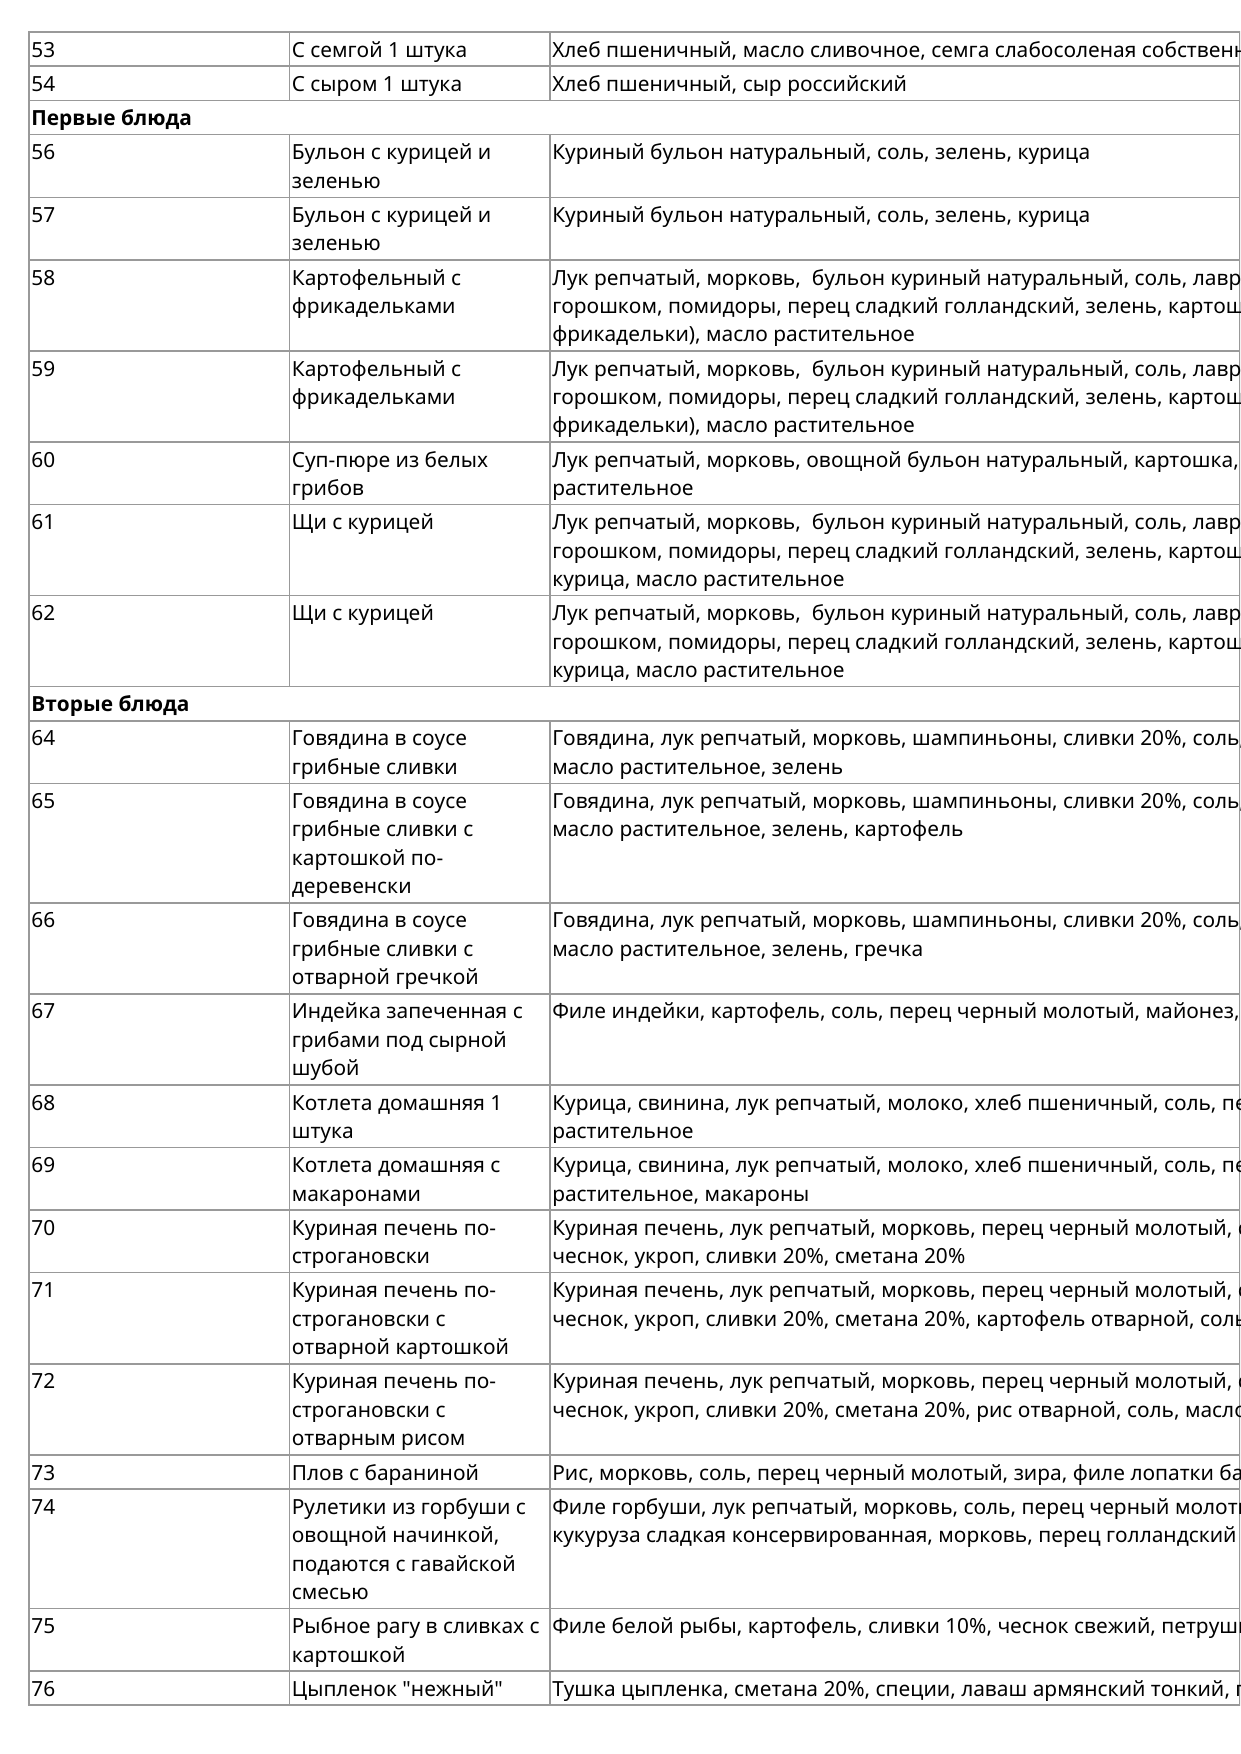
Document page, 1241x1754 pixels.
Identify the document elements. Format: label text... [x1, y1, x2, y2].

table_cell Лук репчатый, морковь, бульон куриный натуральный, соль, лавровый лист, перец душистый горошком, помидоры, перец сладкий голландский, зелень, картошка, капуста белокачанная, курица, масло растительное [551, 596, 1239, 686]
table_cell 56 [30, 135, 289, 196]
table_cell Хлеб пшеничный, сыр российский [551, 67, 1239, 99]
table_cell Рис, морковь, соль, перец черный молотый, зира, филе лопатки баранины, масло растительное [551, 1456, 1239, 1488]
table_cell 59 [30, 352, 289, 441]
table_cell 61 [30, 505, 289, 595]
table_cell Котлета домашняя 1 штука [290, 1086, 549, 1147]
table_cell 62 [30, 596, 289, 686]
table_cell 68 [30, 1086, 289, 1147]
table_cell Филе индейки, картофель, соль, перец черный молотый, майонез, шампиньоны, сыр российский [551, 995, 1239, 1084]
table_cell Куриная печень по-строгановски с отварным рисом [290, 1365, 549, 1454]
table_cell Говядина в соусе грибные сливки с отварной гречкой [290, 904, 549, 993]
table_cell Говядина, лук репчатый, морковь, шампиньоны, сливки 20%, соль, перец черный молотый, чеснок, масло растительное, зелень, гречка [551, 904, 1239, 993]
table_cell Суп-пюре из белых грибов [290, 443, 549, 504]
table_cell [551, 1672, 1239, 1704]
table_cell Куриная печень по-строгановски [290, 1211, 549, 1272]
table_cell 73 [30, 1456, 289, 1488]
table_cell Куриный бульон натуральный, соль, зелень, курица [551, 135, 1239, 196]
table_cell Хлеб пшеничный, масло сливочное, семга слабосоленая собственного посола [551, 33, 1239, 65]
table_cell Курица, свинина, лук репчатый, молоко, хлеб пшеничный, соль, перец черный молотый, масло растительное [551, 1086, 1239, 1147]
table_cell 53 [30, 33, 289, 65]
table_cell Рыбное рагу в сливках с картошкой [290, 1609, 549, 1670]
table_cell 65 [30, 784, 289, 902]
table_cell Куриная печень, лук репчатый, морковь, перец черный молотый, соль, масло растительное, чеснок, укроп, сливки 20%, сметана 20%, картофель отварной, соль, масло растительное, зелень [551, 1273, 1239, 1363]
table_cell 57 [30, 198, 289, 259]
table_cell Щи с курицей [290, 505, 549, 595]
table_cell Куриный бульон натуральный, соль, зелень, курица [551, 198, 1239, 259]
table_cell 70 [30, 1211, 289, 1272]
table_cell Филе горбуши, лук репчатый, морковь, соль, перец черный молотый, рис отварной, горошек, кукуруза сладкая консервированная, морковь, перец голландский сладкий, масло растительное [551, 1490, 1239, 1608]
table_cell 66 [30, 904, 289, 993]
table_cell 71 [30, 1273, 289, 1363]
table_cell Говядина в соусе грибные сливки с картошкой по-деревенски [290, 784, 549, 902]
table_cell 75 [30, 1609, 289, 1670]
table_cell 67 [30, 995, 289, 1084]
table_cell Филе белой рыбы, картофель, сливки 10%, чеснок свежий, петрушка, морковь, лук репчатый, соль [551, 1609, 1239, 1670]
table_cell Куриная печень, лук репчатый, морковь, перец черный молотый, соль, масло растительное, чеснок, укроп, сливки 20%, сметана 20% [551, 1211, 1239, 1272]
table_cell Бульон с курицей и зеленью [290, 198, 549, 259]
table_cell Лук репчатый, морковь, бульон куриный натуральный, соль, лавровый лист, перец душистый горошком, помидоры, перец сладкий голландский, зелень, картошка, фарш курица-свинина (две фрикадельки), масло растительное [551, 352, 1239, 441]
table_cell 69 [30, 1148, 289, 1209]
table_cell Щи с курицей [290, 596, 549, 686]
table_cell Лук репчатый, морковь, бульон куриный натуральный, соль, лавровый лист, перец душистый горошком, помидоры, перец сладкий голландский, зелень, картошка, фарш курица-свинина (две фрикадельки), масло растительное [551, 261, 1239, 350]
table_cell Говядина, лук репчатый, морковь, шампиньоны, сливки 20%, соль, перец черный молотый, чеснок, масло растительное, зелень [551, 722, 1239, 782]
table_cell 58 [30, 261, 289, 350]
table_cell 72 [30, 1365, 289, 1454]
table_cell 76 [30, 1672, 289, 1704]
table_cell Лук репчатый, морковь, овощной бульон натуральный, картошка, сливки 20%, белые грибы, масло растительное [551, 443, 1239, 504]
table_cell Куриная печень по-строгановски с отварной картошкой [290, 1273, 549, 1363]
table_cell Рулетики из горбуши с овощной начинкой, подаются с гавайской смесью [290, 1490, 549, 1608]
table_cell Курица, свинина, лук репчатый, молоко, хлеб пшеничный, соль, перец черный молотый, масло растительное, макароны [551, 1148, 1239, 1209]
table_cell Говядина в соусе грибные сливки [290, 722, 549, 782]
table_cell 60 [30, 443, 289, 504]
table_cell 74 [30, 1490, 289, 1608]
table_cell Котлета домашняя с макаронами [290, 1148, 549, 1209]
table_cell Картофельный с фрикадельками [290, 352, 549, 441]
table_cell Куриная печень, лук репчатый, морковь, перец черный молотый, соль, масло растительное, чеснок, укроп, сливки 20%, сметана 20%, рис отварной, соль, масло растительное [551, 1365, 1239, 1454]
table_cell 54 [30, 67, 289, 99]
table_cell Индейка запеченная с грибами под сырной шубой [290, 995, 549, 1084]
table_cell Плов с бараниной [290, 1456, 549, 1488]
table_cell С семгой 1 штука [290, 33, 549, 65]
table_cell Первые блюда [30, 101, 1239, 134]
table_cell Говядина, лук репчатый, морковь, шампиньоны, сливки 20%, соль, перец черный молотый, чеснок, масло растительное, зелень, картофель [551, 784, 1239, 902]
table_cell 64 [30, 722, 289, 782]
table_cell Лук репчатый, морковь, бульон куриный натуральный, соль, лавровый лист, перец душистый горошком, помидоры, перец сладкий голландский, зелень, картошка, капуста белокачанная, курица, масло растительное [551, 505, 1239, 595]
table_cell Бульон с курицей и зеленью [290, 135, 549, 196]
table_cell Картофельный с фрикадельками [290, 261, 549, 350]
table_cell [290, 1672, 549, 1704]
table_cell Вторые блюда [30, 687, 1239, 720]
table_cell С сыром 1 штука [290, 67, 549, 99]
